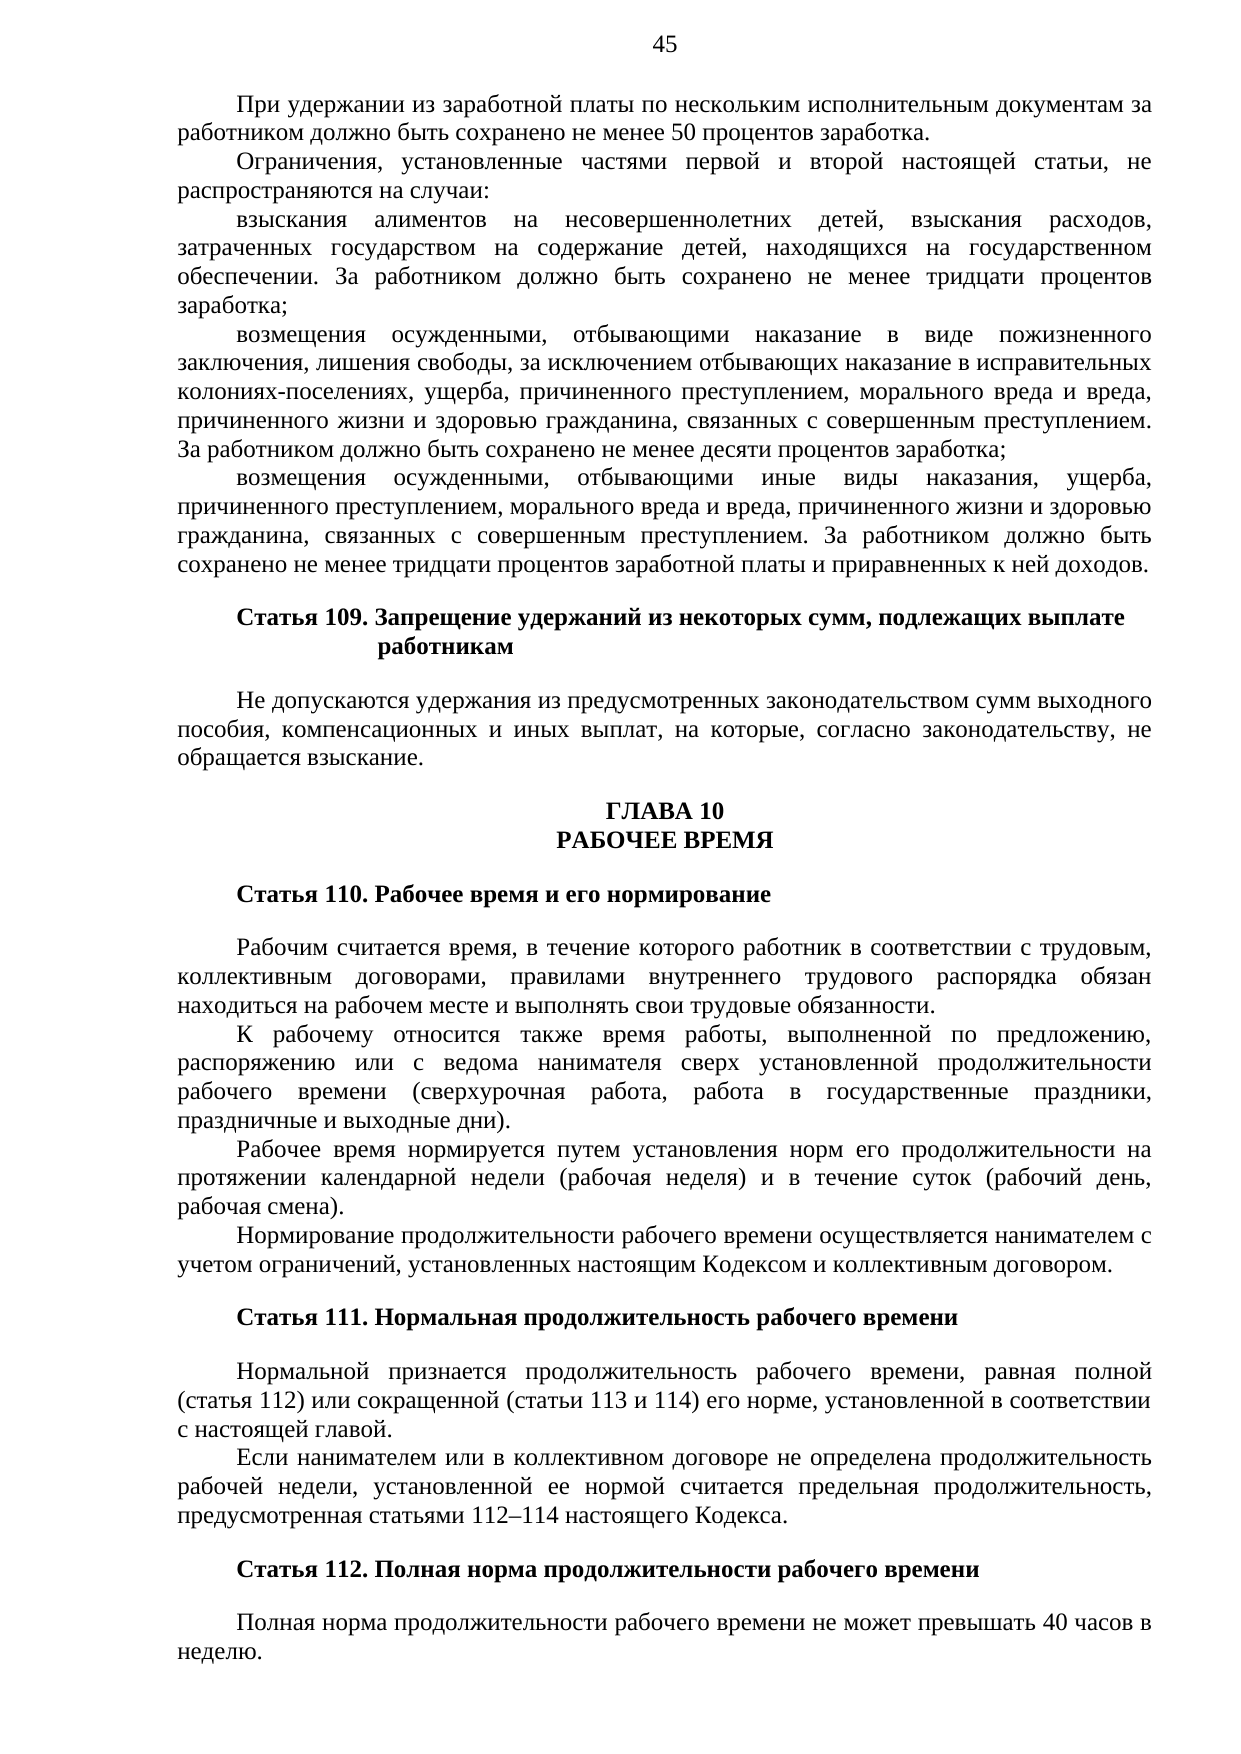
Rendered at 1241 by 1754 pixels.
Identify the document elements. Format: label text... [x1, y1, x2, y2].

text Рабочее время нормируется путем установления норм его продолжительности на протяжении календарной недели (рабочая неделя) и в течение суток (рабочий день, рабочая смена). [177, 1134, 1153, 1220]
text Статья 109. Запрещение удержаний из некоторых сумм, подлежащих выплате работникам [236, 602, 1153, 660]
text Не допускаются удержания из предусмотренных законодательством сумм выходного пособия, компенсационных и иных выплат, на которые, согласно законодательству, не обращается взыскание. [177, 685, 1153, 771]
text Если нанимателем или в коллективном договоре не определена продолжительность рабочей недели, установленной ее нормой считается предельная продолжительность, предусмотренная статьями 112–114 настоящего Кодекса. [177, 1442, 1153, 1529]
text Статья 110. Рабочее время и его нормирование [236, 879, 1153, 907]
text Полная норма продолжительности рабочего времени не может превышать 40 часов в неделю. [177, 1607, 1153, 1665]
text Глава 10 Рабочее время [177, 796, 1153, 854]
text Рабочим считается время, в течение которого работник в соответствии с трудовым, коллективным договорами, правилами внутреннего трудового распорядка обязан находиться на рабочем месте и выполнять свои трудовые обязанности. [177, 932, 1153, 1019]
text Нормальной признается продолжительность рабочего времени, равная полной (статья 112) или сокращенной (статьи 113 и 114) его норме, установленной в соответствии с настоящей главой. [177, 1356, 1153, 1442]
text При удержании из заработной платы по нескольким исполнительным документам за работником должно быть сохранено не менее 50 процентов заработка. [177, 89, 1153, 146]
text Статья 111. Нормальная продолжительность рабочего времени [236, 1302, 1153, 1331]
text К рабочему относится также время работы, выполненной по предложению, распоряжению или с ведома нанимателя сверх установленной продолжительности рабочего времени (сверхурочная работа, работа в государственные праздники, праздничные и выходные дни). [177, 1019, 1153, 1134]
text Статья 112. Полная норма продолжительности рабочего времени [236, 1554, 1153, 1582]
text Ограничения, установленные частями первой и второй настоящей статьи, не распространяются на случаи: [177, 146, 1153, 204]
text Нормирование продолжительности рабочего времени осуществляется нанимателем с учетом ограничений, установленных настоящим Кодексом и коллективным договором. [177, 1220, 1153, 1277]
text возмещения осужденными, отбывающими иные виды наказания, ущерба, причиненного преступлением, морального вреда и вреда, причиненного жизни и здоровью гражданина, связанных с совершенным преступлением. За работником должно быть сохранено не менее тридцати процентов заработной платы и приравненных к ней доходов. [177, 462, 1153, 577]
text взыскания алиментов на несовершеннолетних детей, взыскания расходов, затраченных государством на содержание детей, находящихся на государственном обеспечении. За работником должно быть сохранено не менее тридцати процентов заработка; [177, 204, 1153, 319]
text возмещения осужденными, отбывающими наказание в виде пожизненного заключения, лишения свободы, за исключением отбывающих наказание в исправительных колониях-поселениях, ущерба, причиненного преступлением, морального вреда и вреда, причиненного жизни и здоровью гражданина, связанных с совершенным преступлением. За работником должно быть сохранено не менее десяти процентов заработка; [177, 319, 1153, 462]
